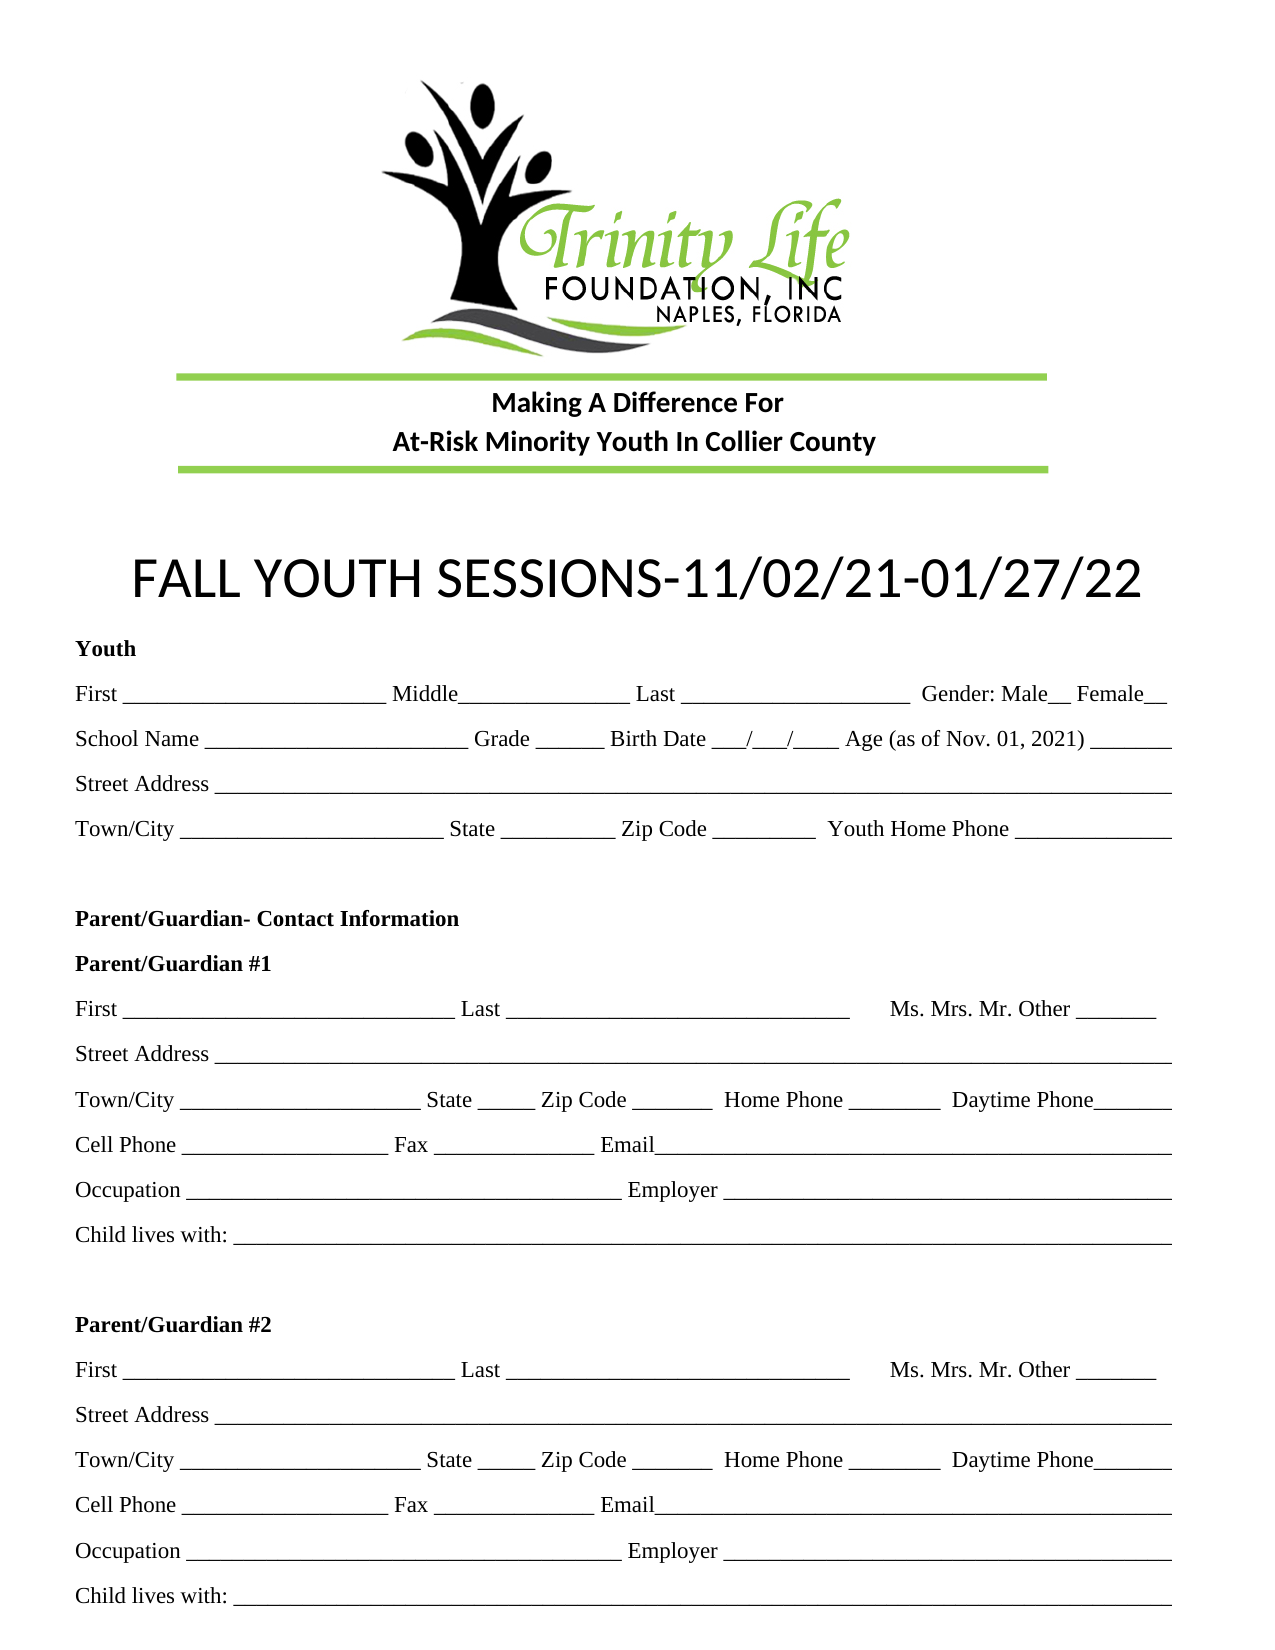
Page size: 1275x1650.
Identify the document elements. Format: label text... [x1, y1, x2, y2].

text School Name _______________________ Grade ______ Birth Date ___/___/____ Age (as of Nov. 01, 2021) ________ [75, 725, 1172, 751]
text Youth [75, 634, 1200, 661]
text First _____________________________ Last ______________________________ Ms. Mrs. Mr. Other _______ [75, 995, 1172, 1022]
text Street Address _____________________________________________________________________________________ [75, 770, 1172, 796]
text First _____________________________ Last ______________________________ Ms. Mrs. Mr. Other _______ [75, 1356, 1172, 1383]
text Parent/Guardian #2 [75, 1311, 1172, 1337]
text Town/City _____________________ State _____ Zip Code _______ Home Phone ________ Daytime Phone_________ [75, 1446, 1172, 1473]
text Town/City _____________________ State _____ Zip Code _______ Home Phone ________ Daytime Phone_________ [75, 1086, 1172, 1112]
text Cell Phone __________________ Fax ______________ Email_______________________________________________ [75, 1131, 1172, 1157]
picture [346, 75, 929, 366]
text Parent/Guardian #1 [75, 950, 1172, 977]
text Occupation ______________________________________ Employer _________________________________________ [75, 1176, 1172, 1202]
text Street Address _____________________________________________________________________________________ [75, 1041, 1172, 1067]
text Making A Difference For At-Risk Minority Youth In Collier County FALL YOUTH SESSIONS-11/02/21-01/27/22 [75, 384, 1200, 612]
text Child lives with: ____________________________________________________________________________________ [75, 1221, 1172, 1247]
text Child lives with: ____________________________________________________________________________________ [75, 1582, 1172, 1608]
text First _______________________ Middle_______________ Last ____________________ Gender: Male__ Female__ [75, 680, 1172, 706]
text Occupation ______________________________________ Employer _________________________________________ [75, 1537, 1172, 1563]
text Parent/Guardian- Contact Information [75, 905, 1172, 932]
text Street Address _____________________________________________________________________________________ [75, 1401, 1172, 1428]
text Cell Phone __________________ Fax ______________ Email_______________________________________________ [75, 1492, 1172, 1518]
text Town/City _______________________ State __________ Zip Code _________ Youth Home Phone _______________ [75, 815, 1172, 841]
